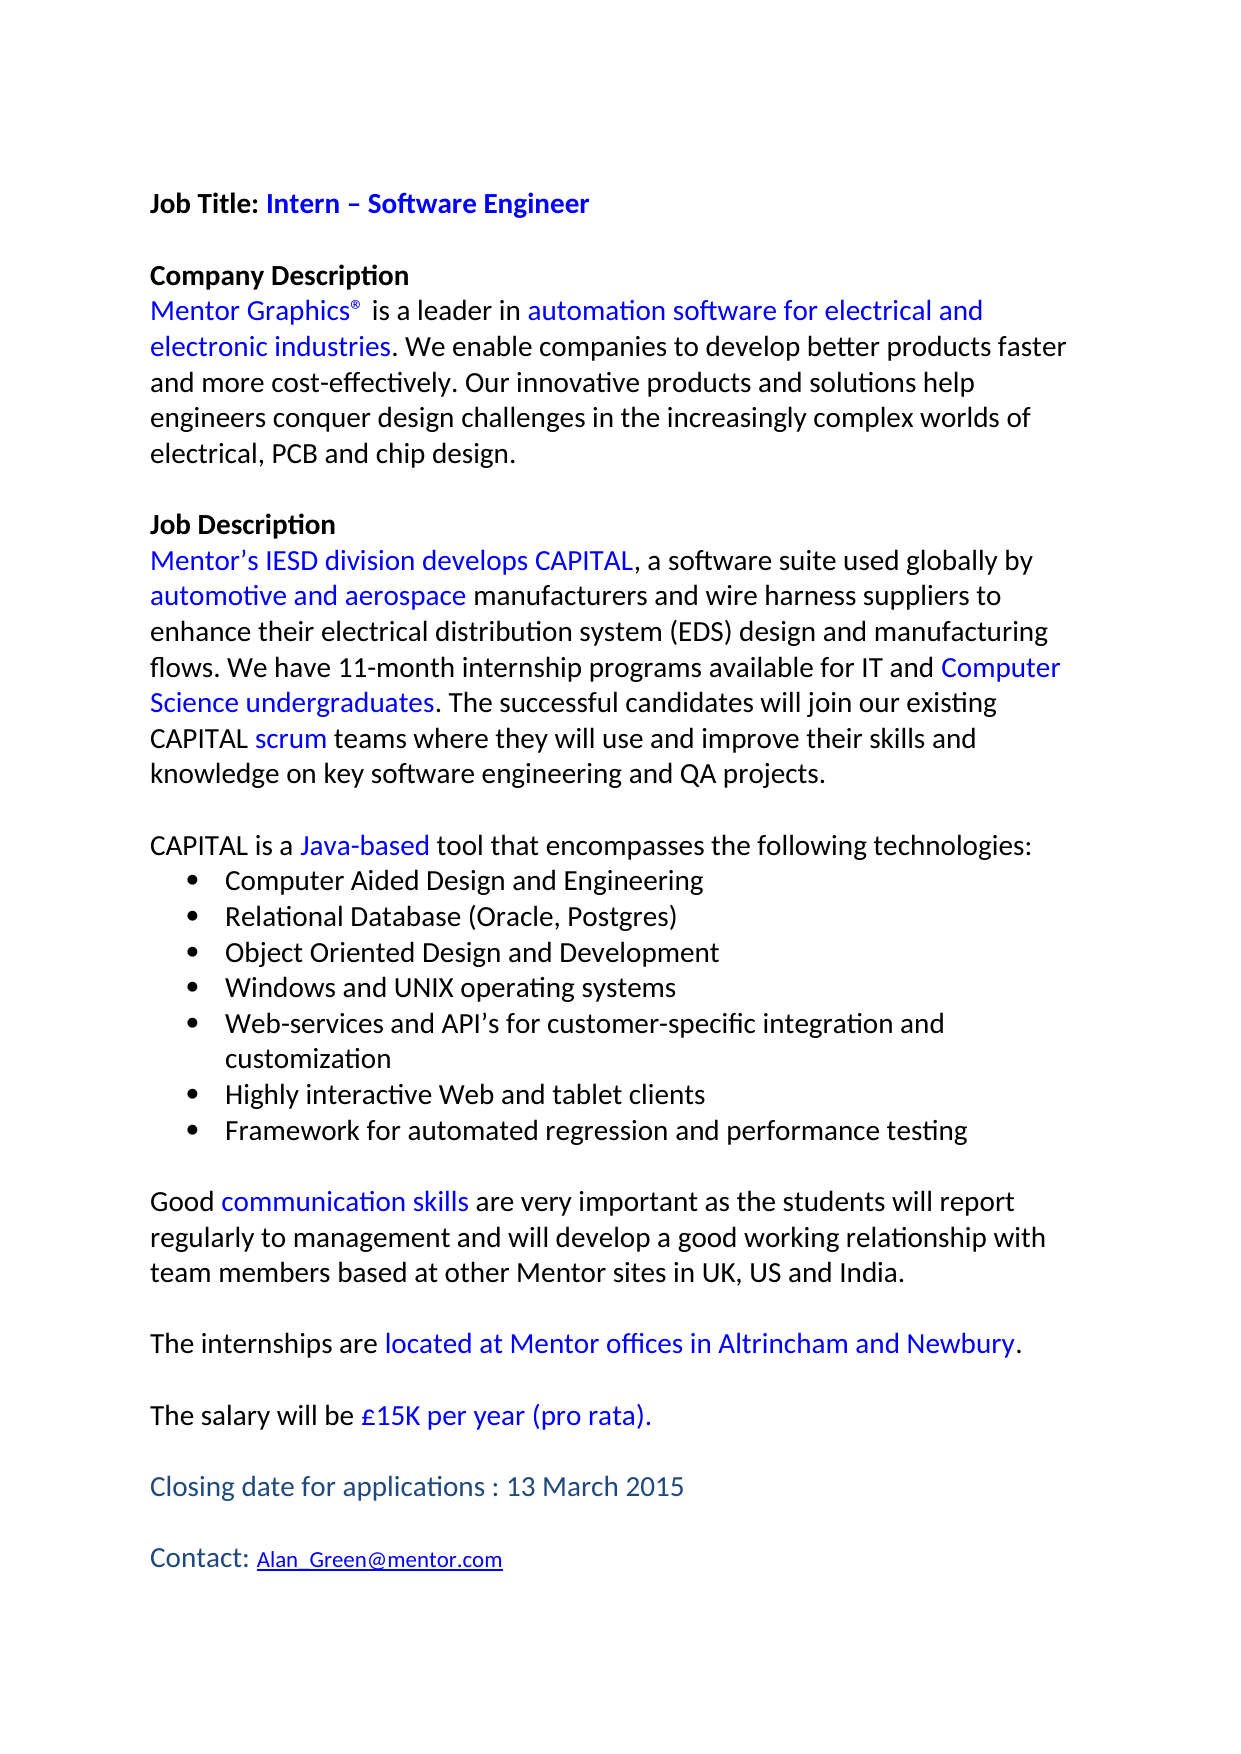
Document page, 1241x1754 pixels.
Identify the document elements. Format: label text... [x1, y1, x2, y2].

text CAPITAL is a Java-based tool that encompasses the following technologies: [150, 827, 1090, 862]
text The internships are located at Mentor offices in Altrincham and Newbury. [150, 1326, 1090, 1361]
text Company Description [150, 257, 1090, 292]
text Closing date for applications : 13 March 2015 [150, 1468, 1090, 1504]
list Highly interactive Web and tablet clients [187, 1076, 1090, 1112]
text Good communication skills are very important as the students will report regularly to management and will develop a good working relationship with team members based at other Mentor sites in UK, US and India. [150, 1183, 1090, 1290]
text The salary will be £15K per year (pro rata). [150, 1397, 1090, 1432]
list Relational Database (Oracle, Postgres) [187, 898, 1090, 934]
list Web-services and API’s for customer-specific integration and customization [187, 1005, 1090, 1076]
text Job Description [150, 506, 1090, 542]
text Job Title: Intern – Software Engineer [150, 186, 1090, 221]
text Mentor’s IESD division develops CAPITAL, a software suite used globally by automotive and aerospace manufacturers and wire harness suppliers to enhance their electrical distribution system (EDS) design and manufacturing flows. We have 11-month internship programs available for IT and Computer Science undergraduates. The successful candidates will join our existing CAPITAL scrum teams where they will use and improve their skills and knowledge on key software engineering and QA projects. [150, 542, 1090, 791]
list Framework for automated regression and performance testing [187, 1112, 1090, 1147]
list Object Oriented Design and Development [187, 934, 1090, 969]
text Contact: Alan_Green@mentor.com [150, 1539, 1090, 1575]
list Computer Aided Design and Engineering [187, 862, 1090, 898]
list Windows and UNIX operating systems [187, 969, 1090, 1005]
text Mentor Graphics® is a leader in automation software for electrical and electronic industries. We enable companies to develop better products faster and more cost-effectively. Our innovative products and solutions help engineers conquer design challenges in the increasingly complex worlds of electrical, PCB and chip design. [150, 292, 1090, 471]
